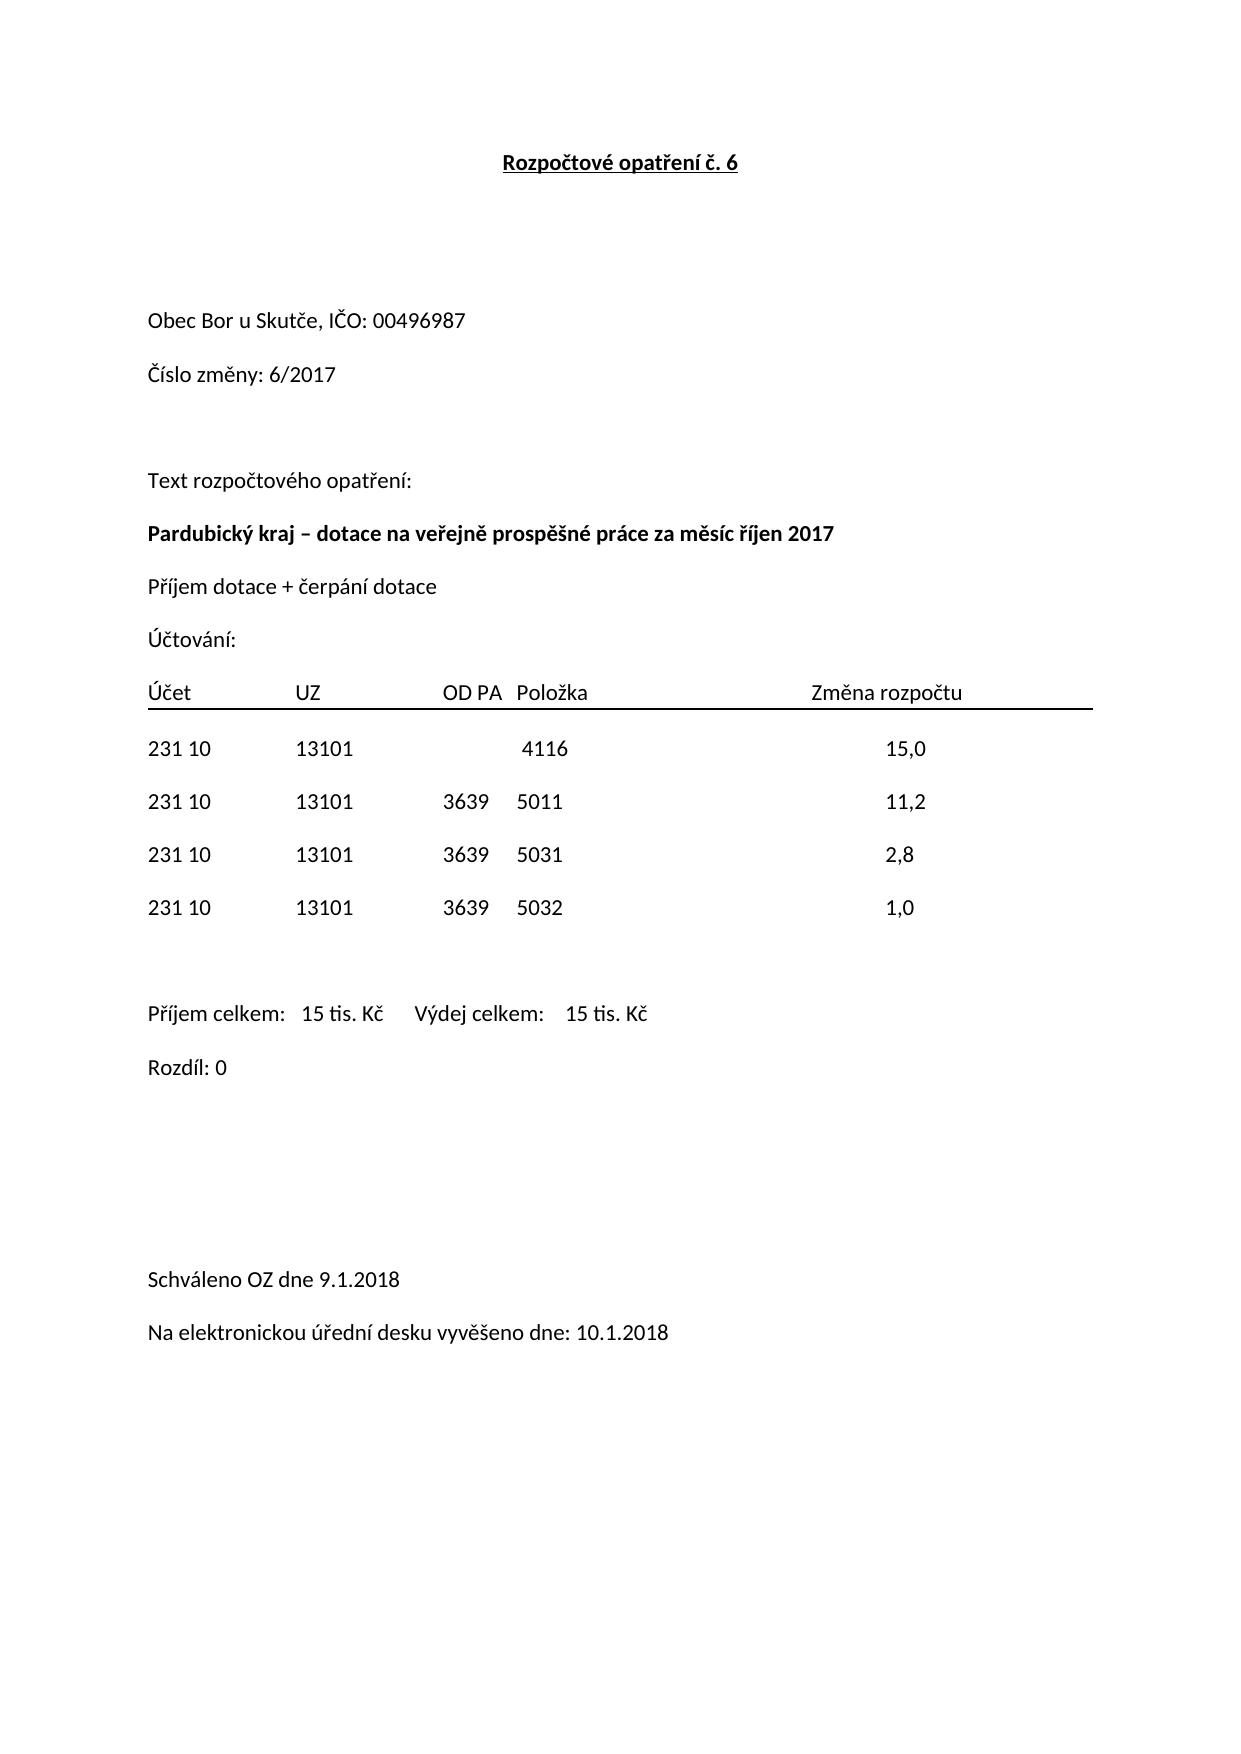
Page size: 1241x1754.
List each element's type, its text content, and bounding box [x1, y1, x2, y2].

text Účet UZ OD PA Položka Změna rozpočtu [148, 678, 1093, 708]
text Obec Bor u Skutče, IČO: 00496987 [148, 307, 1093, 335]
text Pardubický kraj – dotace na veřejně prospěšné práce za měsíc říjen 2017 [148, 519, 1093, 547]
text Číslo změny: 6/2017 [148, 360, 1093, 388]
text Rozdíl: 0 [148, 1053, 1093, 1081]
text Schváleno OZ dne 9.1.2018 [148, 1265, 1093, 1293]
text Příjem dotace + čerpání dotace [148, 572, 1093, 600]
text Rozpočtové opatření č. 6 [148, 148, 1093, 176]
text Text rozpočtového opatření: [148, 466, 1093, 494]
text Účtování: [148, 625, 1093, 653]
text 231 10 13101 3639 5031 2,8 [148, 841, 1093, 868]
text 231 10 13101 4116 15,0 [148, 734, 1093, 762]
text Příjem celkem: 15 tis. Kč Výdej celkem: 15 tis. Kč [148, 999, 1093, 1028]
text 231 10 13101 3639 5032 1,0 [148, 893, 1093, 922]
text 231 10 13101 3639 5011 11,2 [148, 787, 1093, 816]
text Na elektronickou úřední desku vyvěšeno dne: 10.1.2018 [148, 1318, 1093, 1346]
